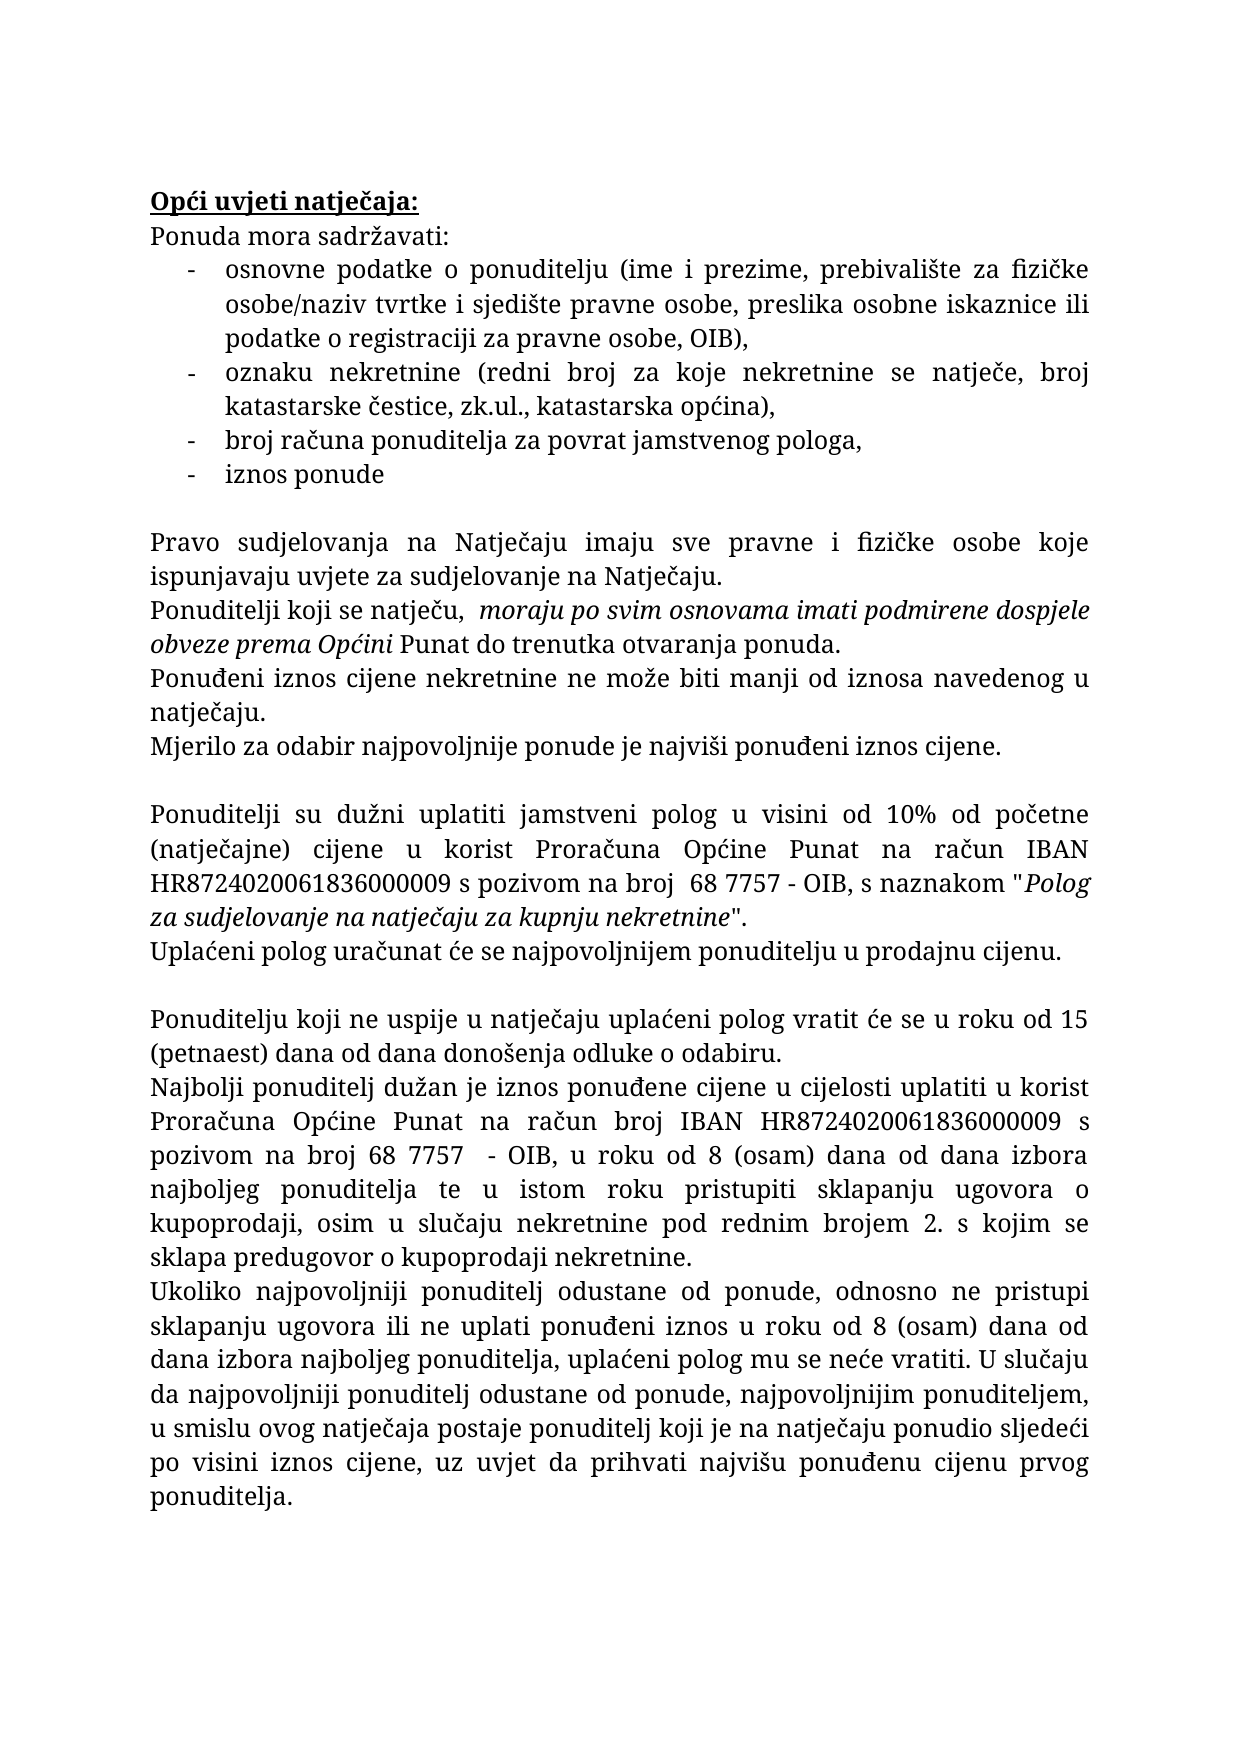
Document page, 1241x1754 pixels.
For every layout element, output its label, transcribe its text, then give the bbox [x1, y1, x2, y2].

text Ponuditelju koji ne uspije u natječaju uplaćeni polog vratit će se u roku od 15 (petnaest) dana od dana donošenja odluke o odabiru. [150, 1002, 1090, 1070]
text Ponuditelji koji se natječu, moraju po svim osnovama imati podmirene dospjele obveze prema Općini Punat do trenutka otvaranja ponuda. [150, 593, 1090, 661]
list broj računa ponuditelja za povrat jamstvenog pologa, [187, 422, 1090, 457]
text Uplaćeni polog uračunat će se najpovoljnijem ponuditelju u prodajnu cijenu. [150, 933, 1090, 967]
text Ponuditelji su dužni uplatiti jamstveni polog u visini od 10% od početne (natječajne) cijene u korist Proračuna Općine Punat na račun IBAN HR8724020061836000009 s pozivom na broj 68 7757 - OIB, s naznakom "Polog za sudjelovanje na natječaju za kupnju nekretnine". [150, 797, 1090, 933]
text Najbolji ponuditelj dužan je iznos ponuđene cijene u cijelosti uplatiti u korist Proračuna Općine Punat na račun broj IBAN HR8724020061836000009 s pozivom na broj 68 7757 - OIB, u roku od 8 (osam) dana od dana izbora najboljeg ponuditelja te u istom roku pristupiti sklapanju ugovora o kupoprodaji, osim u slučaju nekretnine pod rednim brojem 2. s kojim se sklapa predugovor o kupoprodaji nekretnine. [150, 1070, 1090, 1274]
text Ukoliko najpovoljniji ponuditelj odustane od ponude, odnosno ne pristupi sklapanju ugovora ili ne uplati ponuđeni iznos u roku od 8 (osam) dana od dana izbora najboljeg ponuditelja, uplaćeni polog mu se neće vratiti. U slučaju da najpovoljniji ponuditelj odustane od ponude, najpovoljnijim ponuditeljem, u smislu ovog natječaja postaje ponuditelj koji je na natječaju ponudio sljedeći po visini iznos cijene, uz uvjet da prihvati najvišu ponuđenu cijenu prvog ponuditelja. [150, 1274, 1090, 1512]
text Pravo sudjelovanja na Natječaju imaju sve pravne i fizičke osobe koje ispunjavaju uvjete za sudjelovanje na Natječaju. [150, 525, 1090, 593]
text Ponuda mora sadržavati: [150, 218, 1090, 252]
list iznos ponude [187, 457, 1090, 491]
list osnovne podatke o ponuditelju (ime i prezime, prebivalište za fizičke osobe/naziv tvrtke i sjedište pravne osobe, preslika osobne iskaznice ili podatke o registraciji za pravne osobe, OIB), [187, 252, 1090, 354]
text Opći uvjeti natječaja: [150, 184, 1090, 218]
text Mjerilo za odabir najpovoljnije ponude je najviši ponuđeni iznos cijene. [150, 729, 1090, 763]
text Ponuđeni iznos cijene nekretnine ne može biti manji od iznosa navedenog u natječaju. [150, 661, 1090, 729]
list oznaku nekretnine (redni broj za koje nekretnine se natječe, broj katastarske čestice, zk.ul., katastarska općina), [187, 354, 1090, 422]
